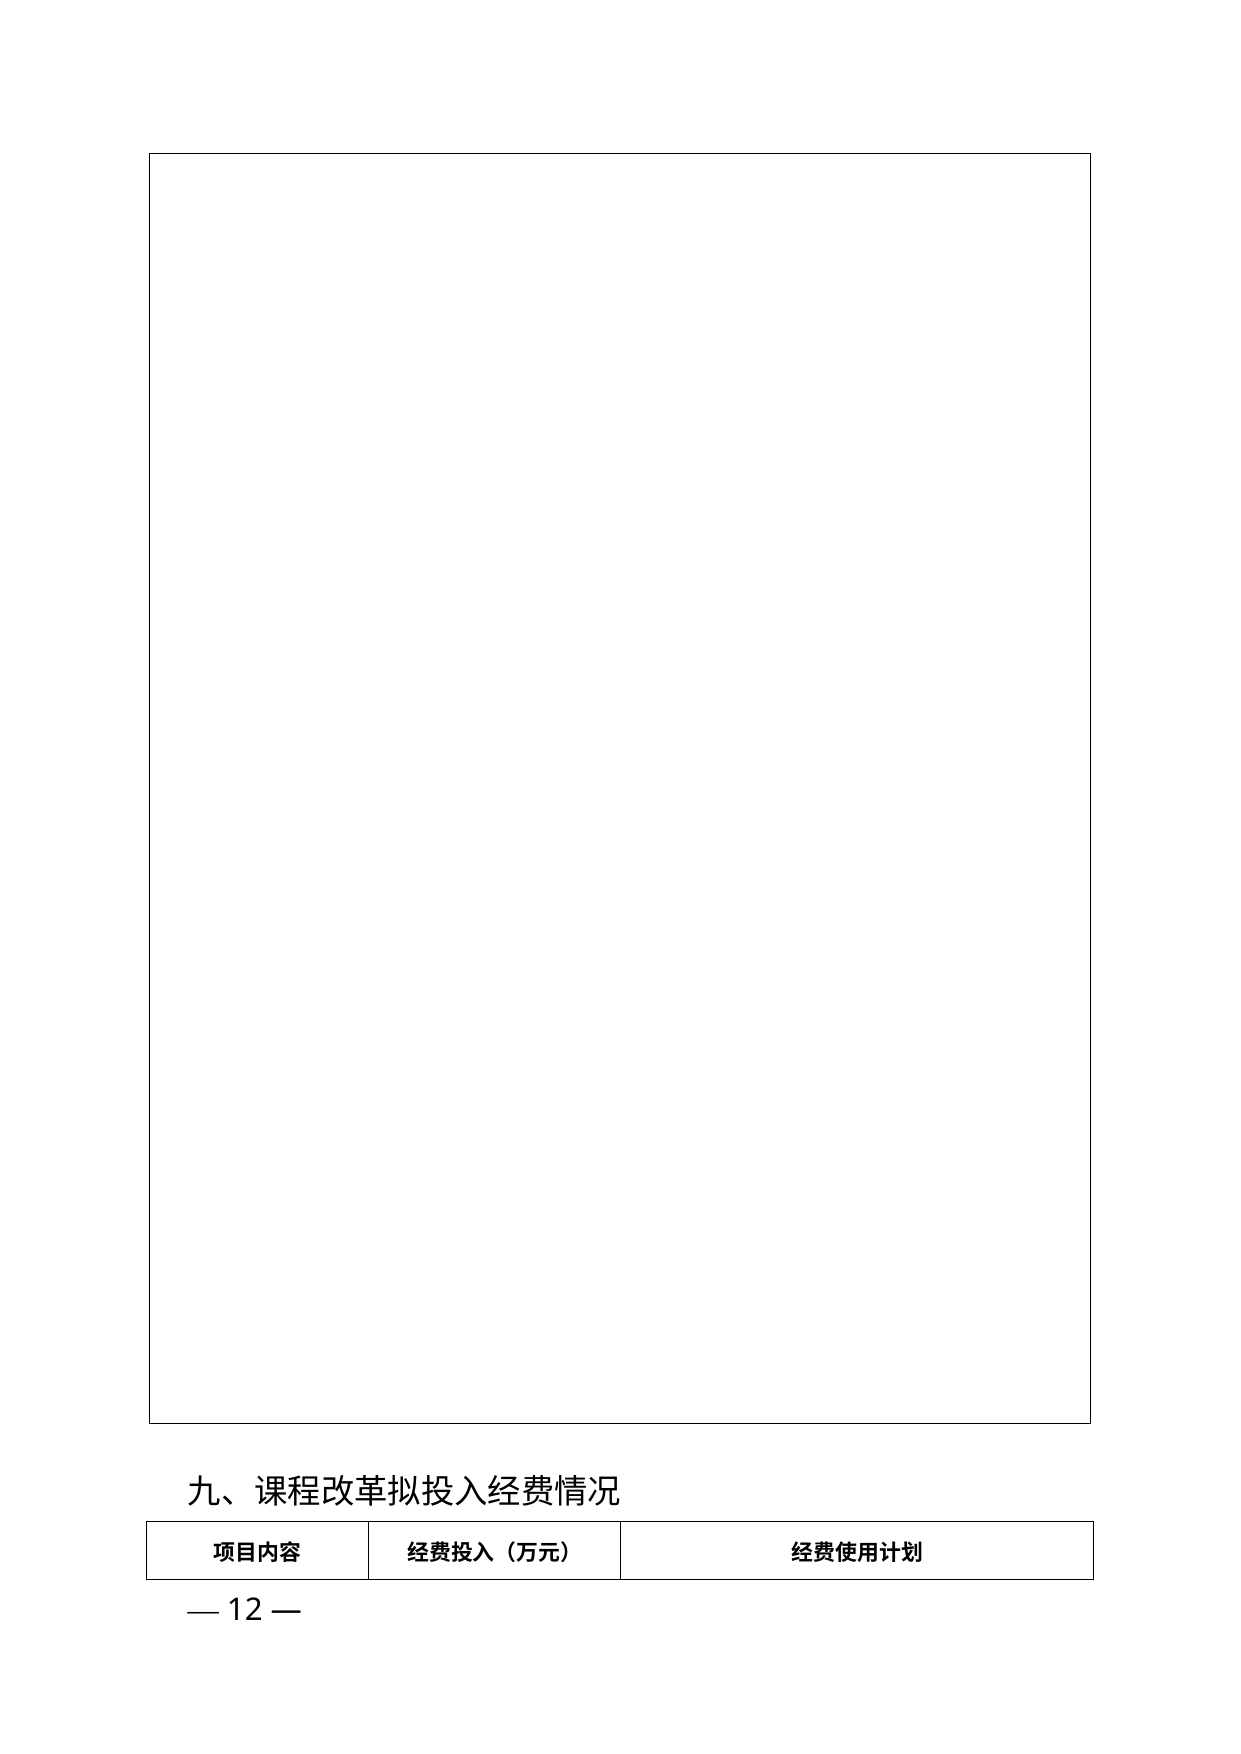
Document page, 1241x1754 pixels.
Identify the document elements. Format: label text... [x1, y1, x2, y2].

table_header 经费投入（万元） [369, 1522, 620, 1579]
table_header 项目内容 [147, 1522, 368, 1579]
text 九、课程改革拟投入经费情况 [187, 1456, 1053, 1521]
table_header 经费使用计划 [621, 1522, 1093, 1579]
table_cell [150, 154, 1090, 1422]
